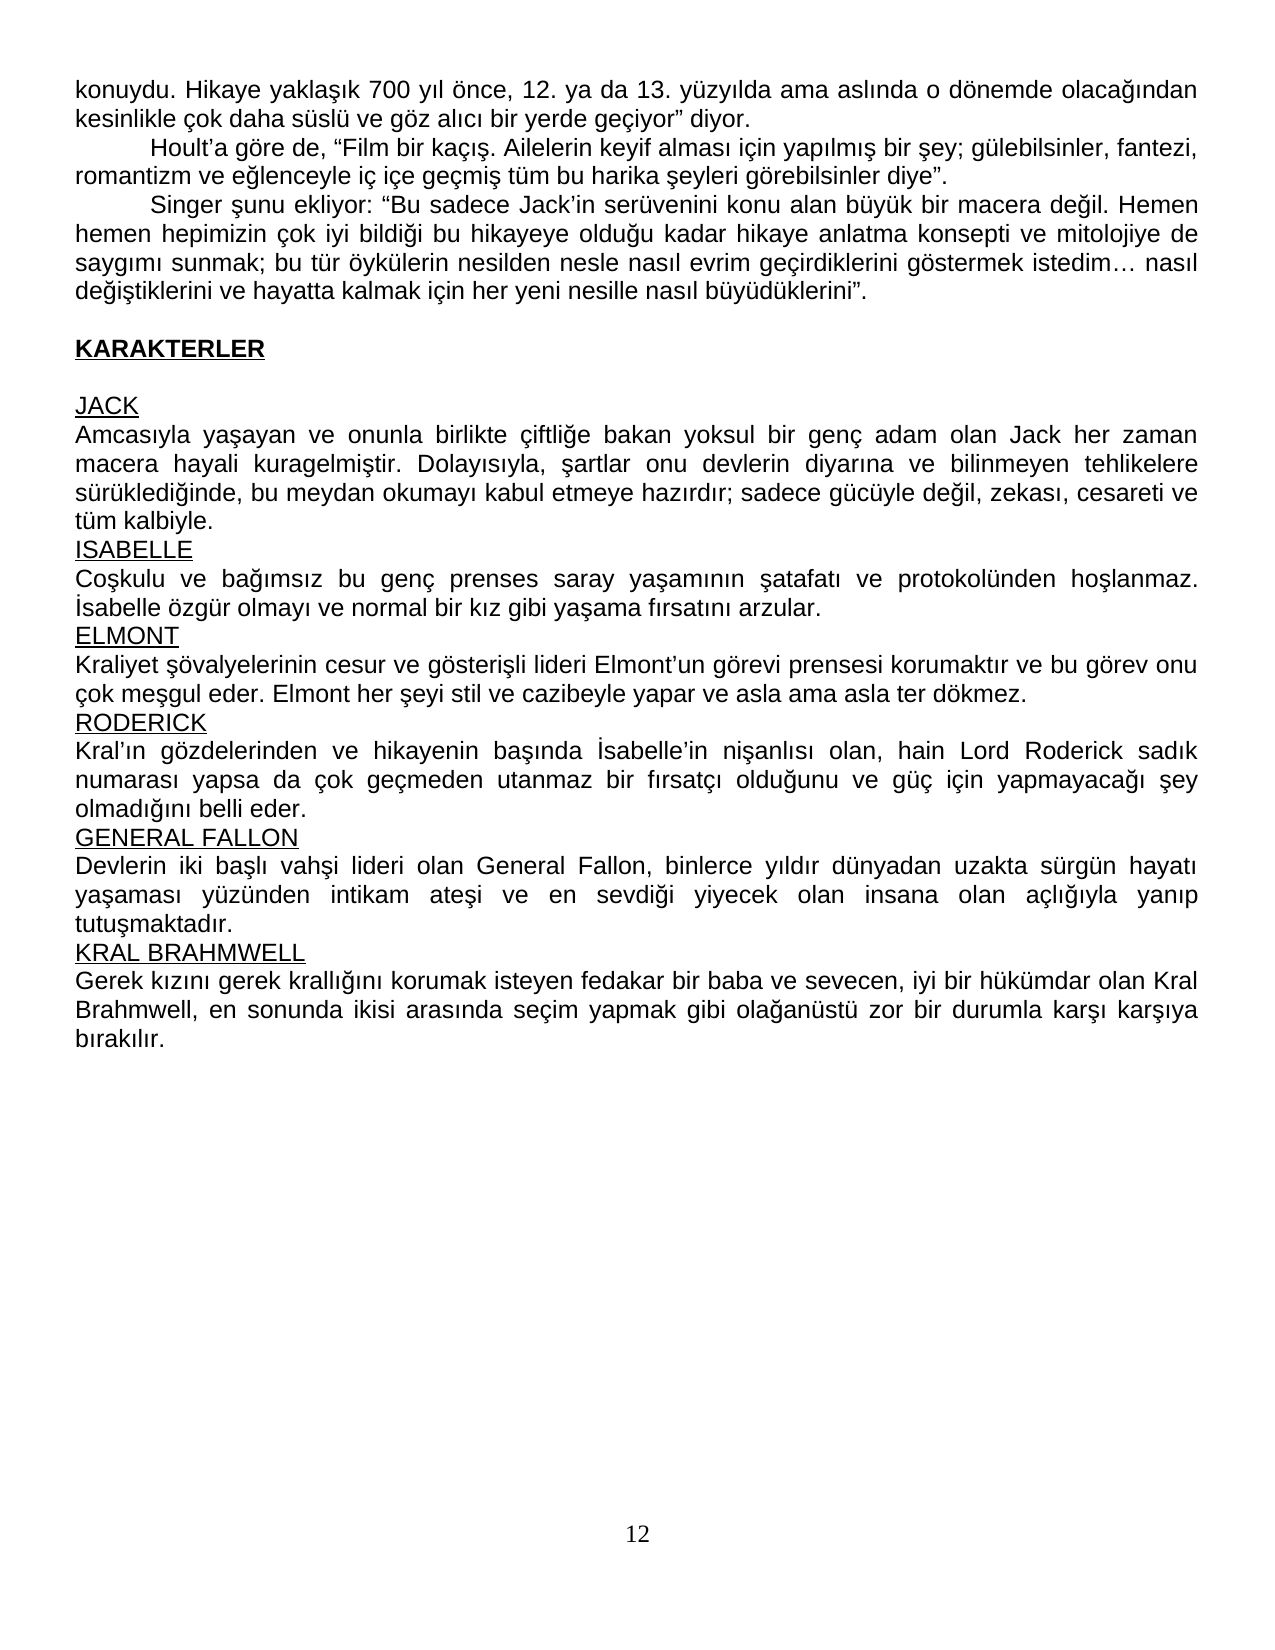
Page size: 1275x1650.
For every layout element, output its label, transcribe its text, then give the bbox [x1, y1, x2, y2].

text Gerek kızını gerek krallığını korumak isteyen fedakar bir baba ve sevecen, iyi bir hükümdar olan Kral Brahmwell, en sonunda ikisi arasında seçim yapmak gibi olağanüstü zor bir durumla karşı karşıya bırakılır. [75, 966, 1200, 1052]
text ISABELLE [75, 535, 1200, 564]
text Coşkulu ve bağımsız bu genç prenses saray yaşamının şatafatı ve protokolünden hoşlanmaz. İsabelle özgür olmayı ve normal bir kız gibi yaşama fırsatını arzular. [75, 564, 1200, 621]
text GENERAL FALLON [75, 822, 1200, 851]
text ELMONT [75, 621, 1200, 650]
text JACK [75, 391, 1200, 420]
text RODERICK [75, 707, 1200, 736]
text KARAKTERLER [75, 334, 1200, 362]
text Kraliyet şövalyelerinin cesur ve gösterişli lideri Elmont’un görevi prensesi korumaktır ve bu görev onu çok meşgul eder. Elmont her şeyi stil ve cazibeyle yapar ve asla ama asla ter dökmez. [75, 650, 1200, 707]
text Kral’ın gözdelerinden ve hikayenin başında İsabelle’in nişanlısı olan, hain Lord Roderick sadık numarası yapsa da çok geçmeden utanmaz bir fırsatçı olduğunu ve güç için yapmayacağı şey olmadığını belli eder. [75, 736, 1200, 822]
text Devlerin iki başlı vahşi lideri olan General Fallon, binlerce yıldır dünyadan uzakta sürgün hayatı yaşaması yüzünden intikam ateşi ve en sevdiği yiyecek olan insana olan açlığıyla yanıp tutuşmaktadır. [75, 851, 1200, 937]
text Hoult’a göre de, “Film bir kaçış. Ailelerin keyif alması için yapılmış bir şey; gülebilsinler, fantezi, romantizm ve eğlenceyle iç içe geçmiş tüm bu harika şeyleri görebilsinler diye”. [75, 132, 1200, 190]
text KRAL BRAHMWELL [75, 937, 1200, 966]
text Amcasıyla yaşayan ve onunla birlikte çiftliğe bakan yoksul bir genç adam olan Jack her zaman macera hayali kuragelmiştir. Dolayısıyla, şartlar onu devlerin diyarına ve bilinmeyen tehlikelere sürüklediğinde, bu meydan okumayı kabul etmeye hazırdır; sadece gücüyle değil, zekası, cesareti ve tüm kalbiyle. [75, 420, 1200, 535]
text Singer şunu ekliyor: “Bu sadece Jack’in serüvenini konu alan büyük bir macera değil. Hemen hemen hepimizin çok iyi bildiği bu hikayeye olduğu kadar hikaye anlatma konsepti ve mitolojiye de saygımı sunmak; bu tür öykülerin nesilden nesle nasıl evrim geçirdiklerini göstermek istedim… nasıl değiştiklerini ve hayatta kalmak için her yeni nesille nasıl büyüdüklerini”. [75, 190, 1200, 305]
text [75, 75, 1200, 132]
